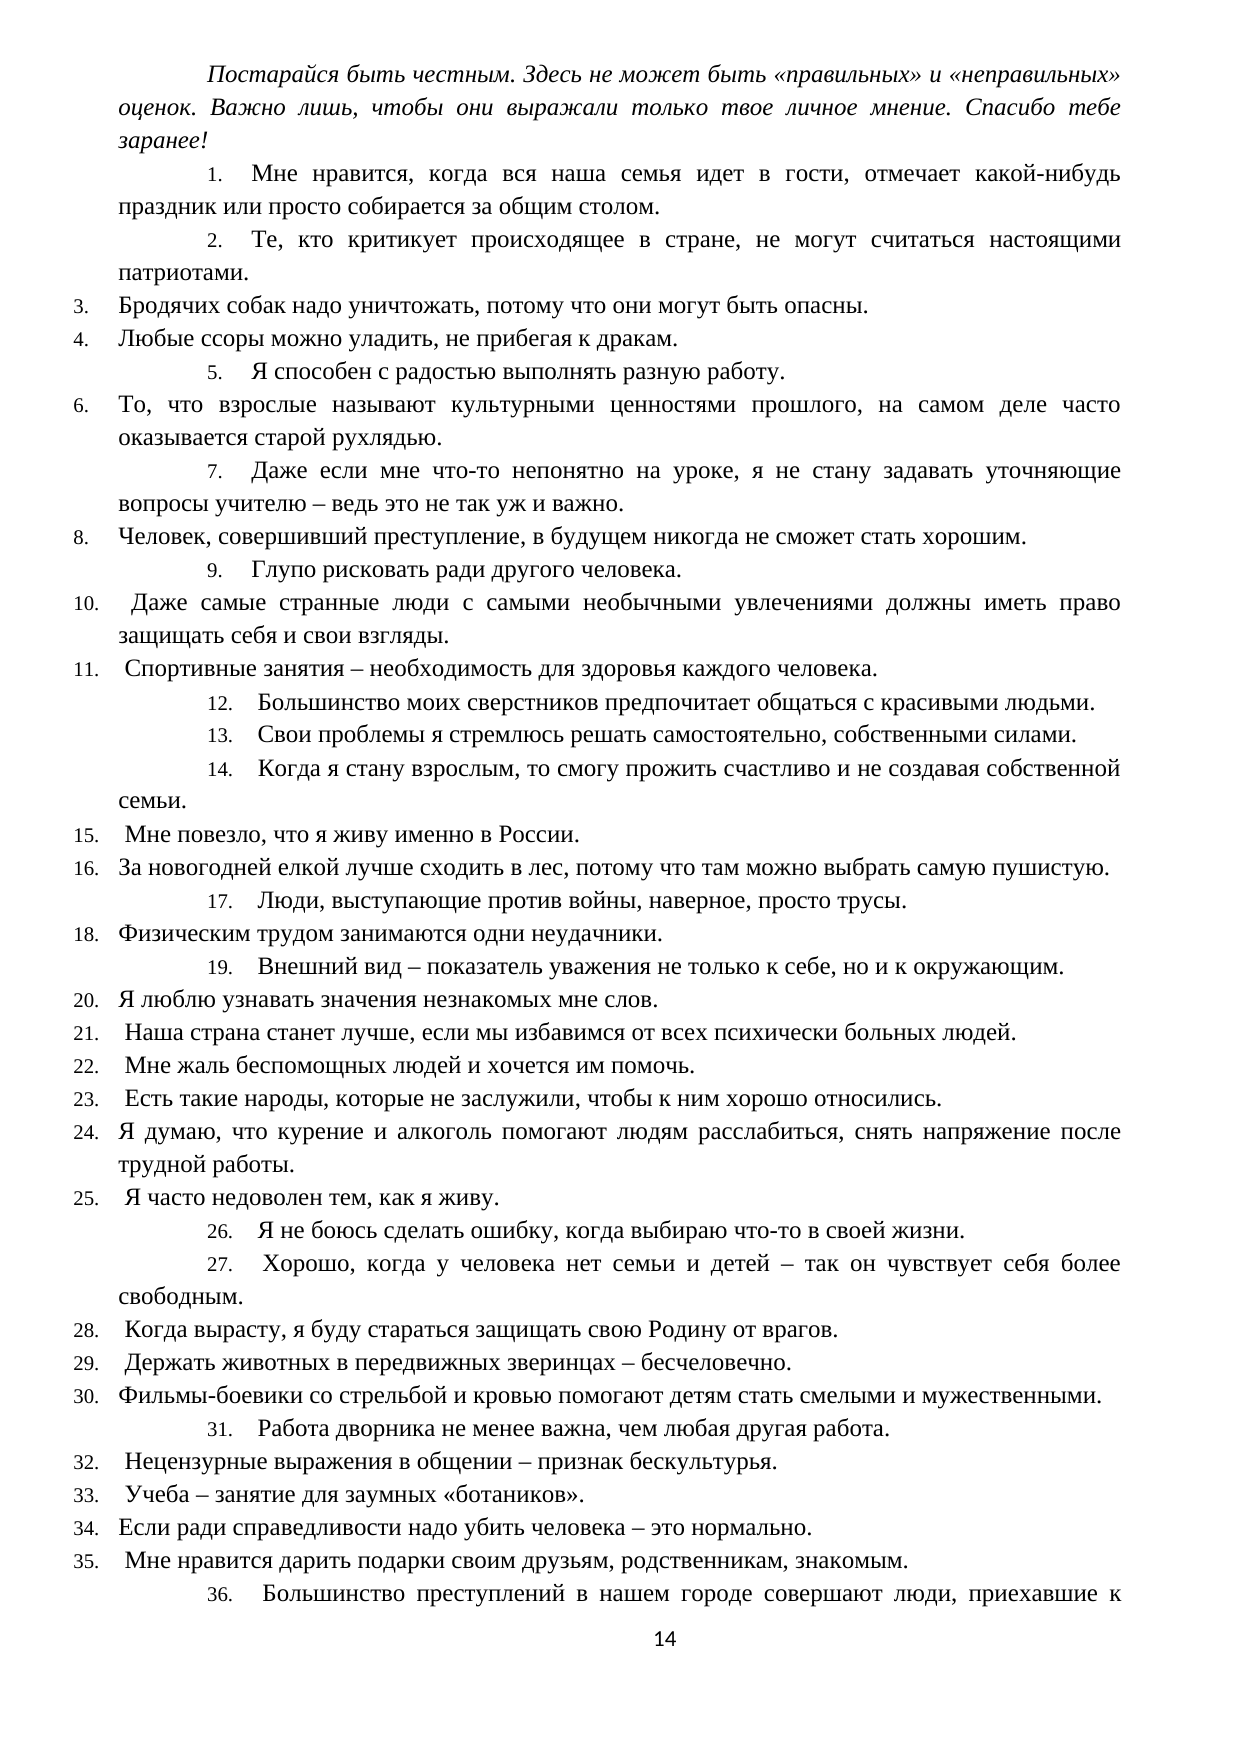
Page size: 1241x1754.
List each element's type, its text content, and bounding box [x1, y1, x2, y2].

list Когда вырасту, я буду стараться защищать свою Родину от врагов. [73, 1314, 1122, 1343]
list Даже если мне что-то непонятно на уроке, я не стану задавать уточняющие вопросы учителю – ведь это не так уж и важно. [118, 455, 1122, 517]
list Наша страна станет лучше, если мы избавимся от всех психически больных людей. [73, 1017, 1122, 1046]
list Есть такие народы, которые не заслужили, чтобы к ним хорошо относились. [73, 1083, 1122, 1112]
list Я думаю, что курение и алкоголь помогают людям расслабиться, снять напряжение после трудной работы. [73, 1116, 1122, 1178]
list Нецензурные выражения в общении – признак бескультурья. [73, 1446, 1122, 1475]
list Физическим трудом занимаются одни неудачники. [73, 918, 1122, 946]
list Даже самые странные люди с самыми необычными увлечениями должны иметь право защищать себя и свои взгляды. [73, 587, 1122, 649]
list Мне нравится, когда вся наша семья идет в гости, отмечает какой-нибудь праздник или просто собирается за общим столом. [118, 158, 1122, 220]
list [118, 1578, 1122, 1607]
list Когда я стану взрослым, то смогу прожить счастливо и не создавая собственной семьи. [118, 753, 1122, 814]
list Я не боюсь сделать ошибку, когда выбираю что-то в своей жизни. [118, 1215, 1122, 1244]
list Фильмы-боевики со стрельбой и кровью помогают детям стать смелыми и мужественными. [73, 1380, 1122, 1409]
text Постарайся быть честным. Здесь не может быть «правильных» и «неправильных» оценок. Важно лишь, чтобы они выражали только твое личное мнение. Спасибо тебе заранее! [118, 59, 1122, 154]
list Свои проблемы я стремлюсь решать самостоятельно, собственными силами. [118, 719, 1122, 748]
list За новогодней елкой лучше сходить в лес, потому что там можно выбрать самую пушистую. [73, 852, 1122, 880]
list Человек, совершивший преступление, в будущем никогда не сможет стать хорошим. [73, 521, 1122, 550]
list Я способен с радостью выполнять разную работу. [118, 356, 1122, 385]
list Держать животных в передвижных зверинцах – бесчеловечно. [73, 1347, 1122, 1376]
list Те, кто критикует происходящее в стране, не могут считаться настоящими патриотами. [118, 224, 1122, 286]
list Я люблю узнавать значения незнакомых мне слов. [73, 984, 1122, 1012]
list Мне нравится дарить подарки своим друзьям, родственникам, знакомым. [73, 1545, 1122, 1574]
list То, что взрослые называют культурными ценностями прошлого, на самом деле часто оказывается старой рухлядью. [73, 389, 1122, 451]
list Мне повезло, что я живу именно в России. [73, 819, 1122, 847]
list Бродячих собак надо уничтожать, потому что они могут быть опасны. [73, 290, 1122, 319]
list Спортивные занятия – необходимость для здоровья каждого человека. [73, 653, 1122, 682]
list Люди, выступающие против войны, наверное, просто трусы. [118, 885, 1122, 913]
list Я часто недоволен тем, как я живу. [73, 1182, 1122, 1211]
list Большинство моих сверстников предпочитает общаться с красивыми людьми. [118, 687, 1122, 715]
list Внешний вид – показатель уважения не только к себе, но и к окружающим. [118, 951, 1122, 979]
list Работа дворника не менее важна, чем любая другая работа. [118, 1413, 1122, 1442]
list Если ради справедливости надо убить человека – это нормально. [73, 1512, 1122, 1541]
list Мне жаль беспомощных людей и хочется им помочь. [73, 1050, 1122, 1078]
list Хорошо, когда у человека нет семьи и детей – так он чувствует себя более свободным. [118, 1248, 1122, 1310]
list Любые ссоры можно уладить, не прибегая к дракам. [73, 323, 1122, 352]
list Глупо рисковать ради другого человека. [118, 554, 1122, 583]
list Учеба – занятие для заумных «ботаников». [73, 1479, 1122, 1508]
